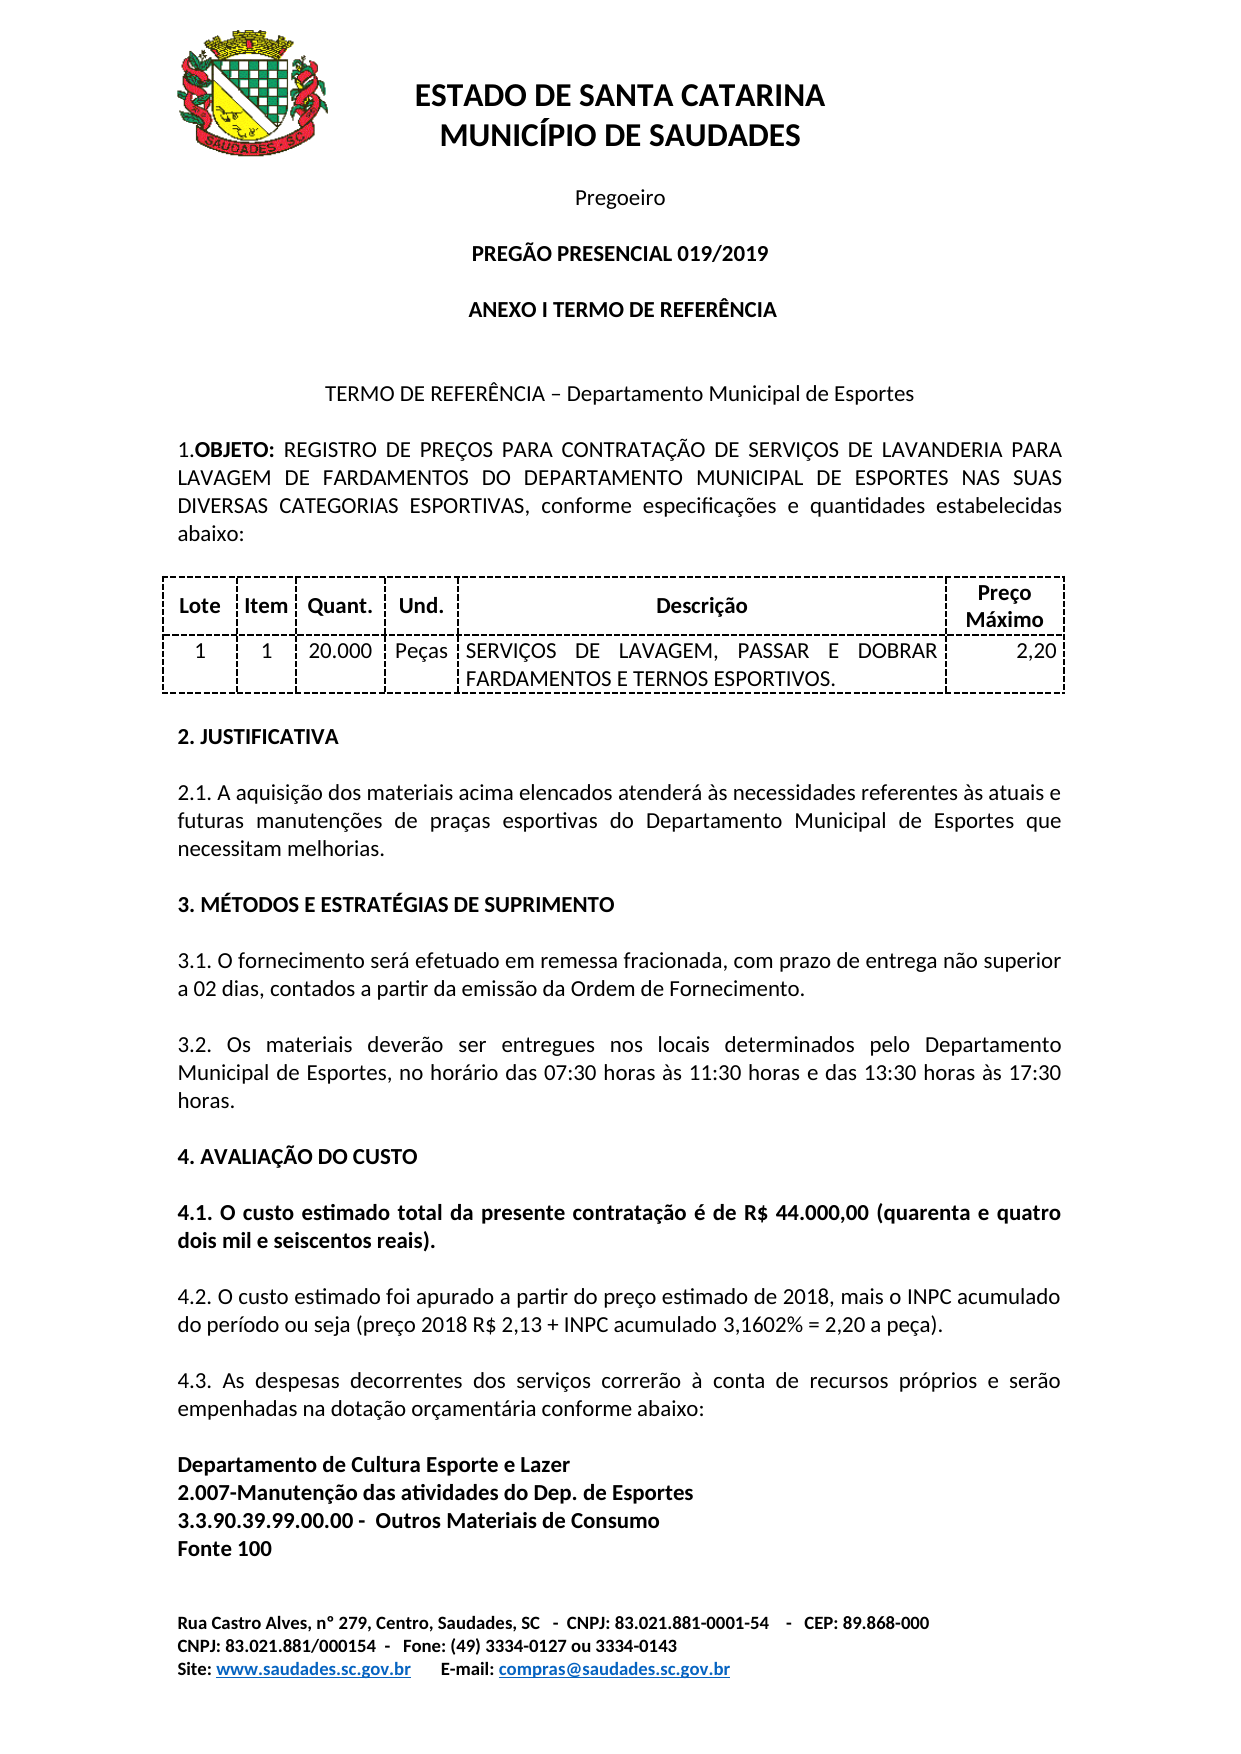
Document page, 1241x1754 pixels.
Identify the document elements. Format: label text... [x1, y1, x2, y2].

table_cell 1 [163, 634, 237, 692]
text 3.1. O fornecimento será efetuado em remessa fracionada, com prazo de entrega não superior a 02 dias, contados a partir da emissão da Ordem de Fornecimento. [177, 946, 1063, 1002]
table_cell SERVIÇOS DE LAVAGEM, PASSAR E DOBRAR FARDAMENTOS E TERNOS ESPORTIVOS. [458, 634, 946, 692]
table_header Lote [163, 576, 237, 634]
table_header Item [237, 576, 296, 634]
table_cell Peças [385, 634, 458, 692]
text 4.3. As despesas decorrentes dos serviços correrão à conta de recursos próprios e serão empenhadas na dotação orçamentária conforme abaixo: [177, 1366, 1063, 1422]
table_cell 20.000 [296, 634, 384, 692]
text 1.OBJETO: REGISTRO DE PREÇOS PARA CONTRATAÇÃO DE SERVIÇOS DE LAVANDERIA PARA LAVAGEM DE FARDAMENTOS DO DEPARTAMENTO MUNICIPAL DE ESPORTES NAS SUAS DIVERSAS CATEGORIAS ESPORTIVAS, conforme especificações e quantidades estabelecidas abaixo: [177, 435, 1063, 547]
text 2.1. A aquisição dos materiais acima elencados atenderá às necessidades referentes às atuais e futuras manutenções de praças esportivas do Departamento Municipal de Esportes que necessitam melhorias. [177, 778, 1063, 862]
table_header Descrição [458, 576, 946, 634]
text 3. MÉTODOS E ESTRATÉGIAS DE SUPRIMENTO [177, 890, 1063, 918]
table_cell 1 [237, 634, 296, 692]
text 3.3.90.39.99.00.00 - Outros Materiais de Consumo [177, 1506, 1063, 1534]
table_header Quant. [296, 576, 384, 634]
text TERMO DE REFERÊNCIA – Departamento Municipal de Esportes [177, 379, 1063, 407]
text 4. AVALIAÇÃO DO CUSTO [177, 1142, 1063, 1170]
text Fonte 100 [177, 1534, 1063, 1562]
text Departamento de Cultura Esporte e Lazer [177, 1450, 1063, 1478]
text 2.007-Manutenção das atividades do Dep. de Esportes [177, 1478, 1063, 1506]
text 4.1. O custo estimado total da presente contratação é de R$ 44.000,00 (quarenta e quatro dois mil e seiscentos reais). [177, 1198, 1063, 1254]
table_cell 2,20 [946, 634, 1064, 692]
table_header Preço Máximo [946, 576, 1064, 634]
text Pregoeiro [177, 183, 1063, 211]
text ANEXO I TERMO DE REFERÊNCIA [177, 295, 1063, 323]
text 2. JUSTIFICATIVA [177, 722, 1063, 750]
text 4.2. O custo estimado foi apurado a partir do preço estimado de 2018, mais o INPC acumulado do período ou seja (preço 2018 R$ 2,13 + INPC acumulado 3,1602% = 2,20 a peça). [177, 1282, 1063, 1338]
picture [177, 27, 329, 171]
table_header Und. [385, 576, 458, 634]
text PREGÃO PRESENCIAL 019/2019 [177, 239, 1063, 267]
text 3.2. Os materiais deverão ser entregues nos locais determinados pelo Departamento Municipal de Esportes, no horário das 07:30 horas às 11:30 horas e das 13:30 horas às 17:30 horas. [177, 1030, 1063, 1114]
